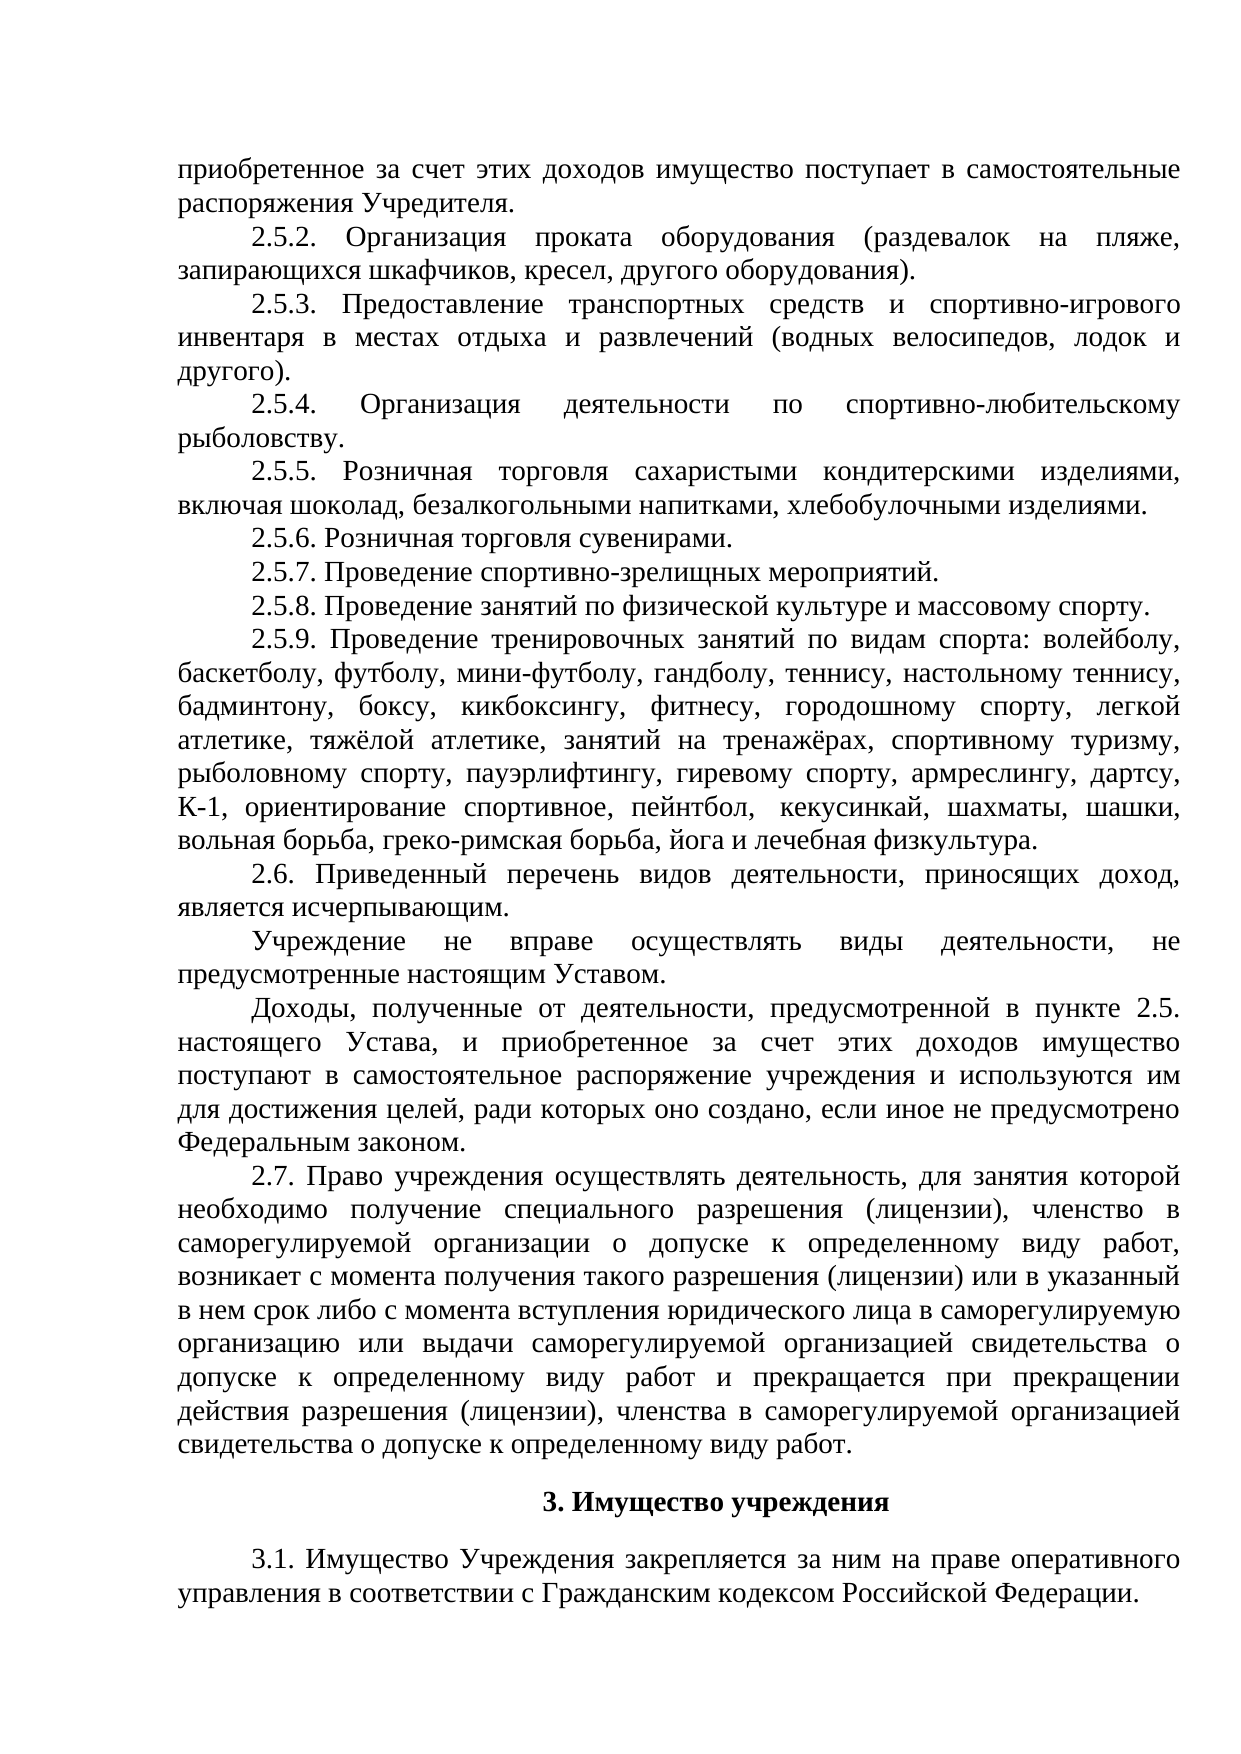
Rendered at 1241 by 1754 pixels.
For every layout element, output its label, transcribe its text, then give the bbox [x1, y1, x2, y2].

text 2.7. Право учреждения осуществлять деятельность, для занятия которой необходимо получение специального разрешения (лицензии), членство в саморегулируемой организации о допуске к определенному виду работ, возникает с момента получения такого разрешения (лицензии) или в указанный в нем срок либо с момента вступления юридического лица в саморегулируемую организацию или выдачи саморегулируемой организацией свидетельства о допуске к определенному виду работ и прекращается при прекращении действия разрешения (лицензии), членства в саморегулируемой организацией свидетельства о допуске к определенному виду работ. [177, 1158, 1181, 1460]
text 2.5.5. Розничная торговля сахаристыми кондитерскими изделиями, включая шоколад, безалкогольными напитками, хлебобулочными изделиями. [177, 453, 1181, 521]
text 2.5.4. Организация деятельности по спортивно-любительскому рыболовству. [177, 386, 1181, 453]
text 2.5.8. Проведение занятий по физической культуре и массовому спорту. [177, 588, 1181, 621]
text 2.6. Приведенный перечень видов деятельности, приносящих доход, является исчерпывающим. [177, 856, 1181, 923]
text Доходы, полученные от деятельности, предусмотренной в пункте 2.5. настоящего Устава, и приобретенное за счет этих доходов имущество поступают в самостоятельное распоряжение учреждения и используются им для достижения целей, ради которых оно создано, если иное не предусмотрено Федеральным законом. [177, 990, 1181, 1158]
text 2.5.9. Проведение тренировочных занятий по видам спорта: волейболу, баскетболу, футболу, мини-футболу, гандболу, теннису, настольному теннису, бадминтону, боксу, кикбоксингу, фитнесу, городошному спорту, легкой атлетике, тяжёлой атлетике, занятий на тренажёрах, спортивному туризму, рыболовному спорту, пауэрлифтингу, гиревому спорту, армреслингу, дартсу, К-1, ориентирование спортивное, пейнтбол, кекусинкай, шахматы, шашки, вольная борьба, греко-римская борьба, йога и лечебная физкультура. [177, 621, 1181, 856]
text Учреждение не вправе осуществлять виды деятельности, не предусмотренные настоящим Уставом. [177, 923, 1181, 990]
text 2.5.7. Проведение спортивно-зрелищных мероприятий. [177, 554, 1181, 588]
text 2.5.2. Организация проката оборудования (раздевалок на пляже, запирающихся шкафчиков, кресел, другого оборудования). [177, 219, 1181, 286]
text 2.5.3. Предоставление транспортных средств и спортивно-игрового инвентаря в местах отдыха и развлечений (водных велосипедов, лодок и другого). [177, 286, 1181, 386]
text 3. Имущество учреждения [177, 1484, 1181, 1517]
text 2.5.6. Розничная торговля сувенирами. [177, 521, 1181, 554]
text 3.1. Имущество Учреждения закрепляется за ним на праве оперативного управления в соответствии с Гражданским кодексом Российской Федерации. [177, 1541, 1181, 1608]
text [177, 152, 1181, 219]
